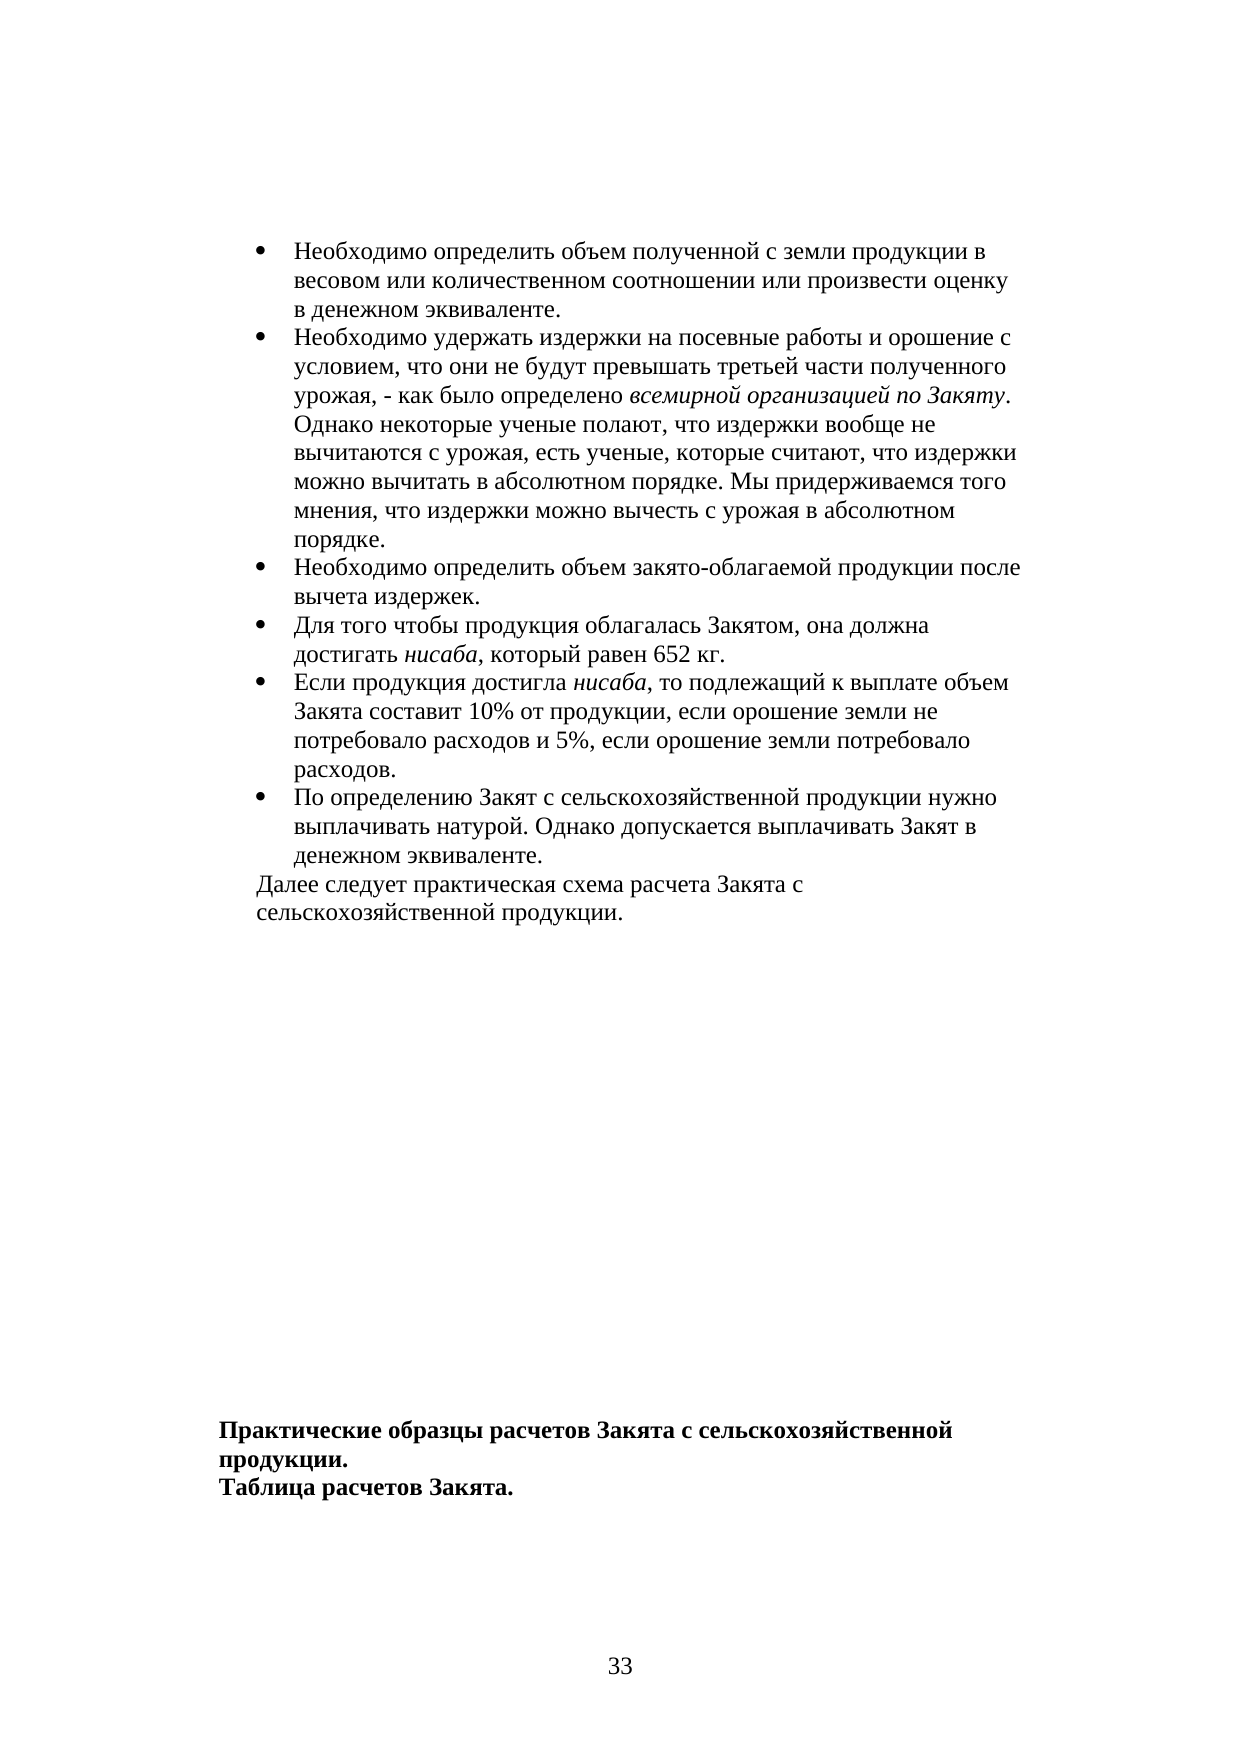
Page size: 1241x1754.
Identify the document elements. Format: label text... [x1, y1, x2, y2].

list Для того чтобы продукция облагалась Закятом, она должна достигать нисаба, который равен 652 кг. [256, 610, 1022, 667]
text Таблица расчетов Закята. [218, 1472, 1022, 1501]
list Необходимо удержать издержки на посевные работы и орошение с условием, что они не будут превышать третьей части полученного урожая, - как было определено всемирной организацией по Закяту. Однако некоторые ученые полают, что издержки вообще не вычитаются с урожая, есть ученые, которые считают, что издержки можно вычитать в абсолютном порядке. Мы придерживаемся того мнения, что издержки можно вычесть с урожая в абсолютном порядке. [256, 322, 1022, 552]
list Необходимо определить объем закято-облагаемой продукции после вычета издержек. [256, 552, 1022, 610]
text Практические образцы расчетов Закята с сельскохозяйственной продукции. [218, 1415, 1022, 1472]
list Если продукция достигла нисаба, то подлежащий к выплате объем Закята составит 10% от продукции, если орошение земли не потребовало расходов и 5%, если орошение земли потребовало расходов. [256, 667, 1022, 782]
text Далее следует практическая схема расчета Закята с сельскохозяйственной продукции. [256, 869, 1022, 926]
list По определению Закят с сельскохозяйственной продукции нужно выплачивать натурой. Однако допускается выплачивать Закят в денежном эквиваленте. [256, 782, 1022, 869]
list Необходимо определить объем полученной с земли продукции в весовом или количественном соотношении или произвести оценку в денежном эквиваленте. [256, 236, 1022, 322]
